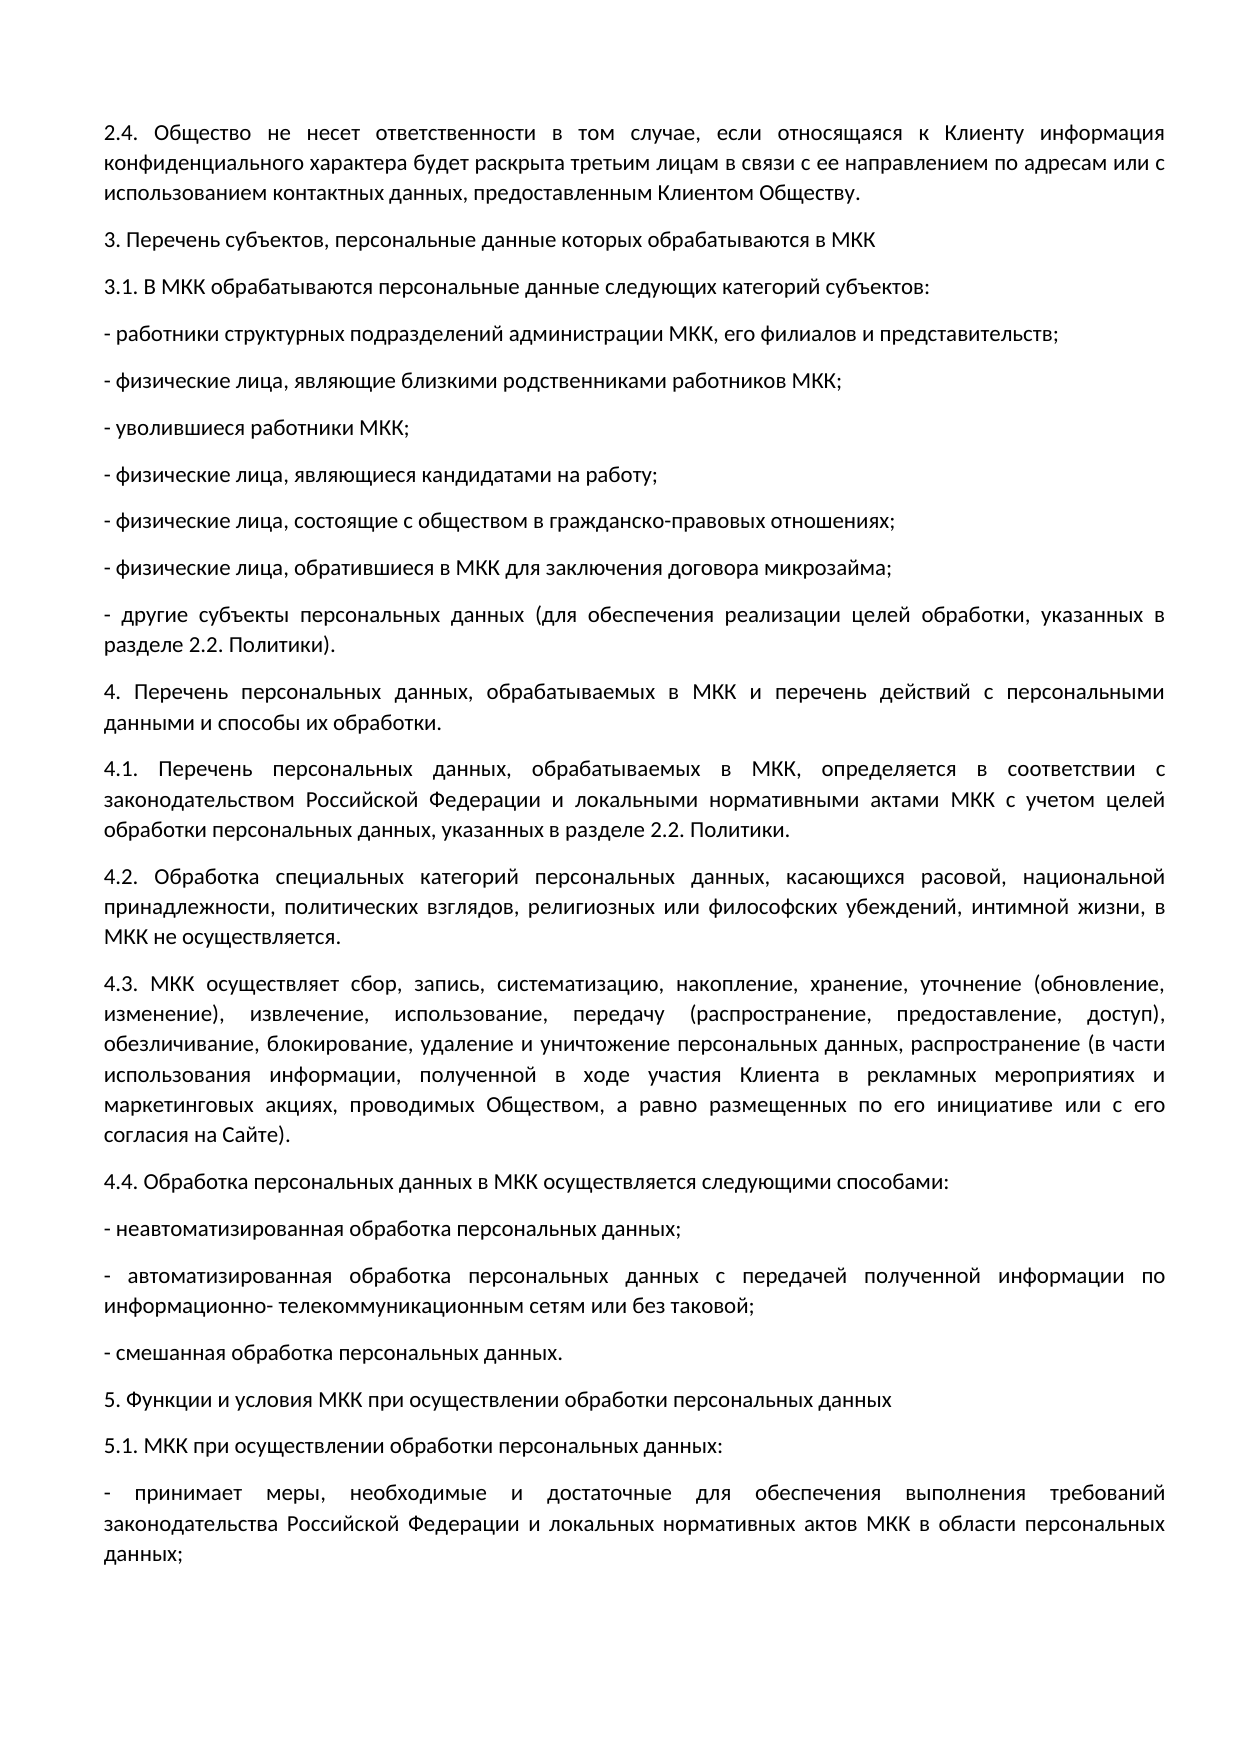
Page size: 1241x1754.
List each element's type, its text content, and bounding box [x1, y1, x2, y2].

text - физические лица, являющиеся кандидатами на работу; [103, 460, 1167, 488]
text 4.2. Обработка специальных категорий персональных данных, касающихся расовой, национальной принадлежности, политических взглядов, религиозных или философских убеждений, интимной жизни, в МКК не осуществляется. [103, 862, 1167, 950]
text 4. Перечень персональных данных, обрабатываемых в МКК и перечень действий с персональными данными и способы их обработки. [103, 677, 1167, 736]
text 2.4. Общество не несет ответственности в том случае, если относящаяся к Клиенту информация конфиденциального характера будет раскрыта третьим лицам в связи с ее направлением по адресам или с использованием контактных данных, предоставленным Клиентом Обществу. [103, 118, 1167, 207]
text - неавтоматизированная обработка персональных данных; [103, 1214, 1167, 1242]
text 4.4. Обработка персональных данных в МКК осуществляется следующими способами: [103, 1167, 1167, 1195]
text - работники структурных подразделений администрации МКК, его филиалов и представительств; [103, 319, 1167, 347]
text - физические лица, состоящие с обществом в гражданско-правовых отношениях; [103, 507, 1167, 535]
text - другие субъекты персональных данных (для обеспечения реализации целей обработки, указанных в разделе 2.2. Политики). [103, 600, 1167, 659]
text 3. Перечень субъектов, персональные данные которых обрабатываются в МКК [103, 225, 1167, 253]
text 4.1. Перечень персональных данных, обрабатываемых в МКК, определяется в соответствии с законодательством Российской Федерации и локальными нормативными актами МКК с учетом целей обработки персональных данных, указанных в разделе 2.2. Политики. [103, 754, 1167, 843]
text - физические лица, являющие близкими родственниками работников МКК; [103, 366, 1167, 394]
text 4.3. МКК осуществляет сбор, запись, систематизацию, накопление, хранение, уточнение (обновление, изменение), извлечение, использование, передачу (распространение, предоставление, доступ), обезличивание, блокирование, удаление и уничтожение персональных данных, распространение (в части использования информации, полученной в ходе участия Клиента в рекламных мероприятиях и маркетинговых акциях, проводимых Обществом, а равно размещенных по его инициативе или с его согласия на Сайте). [103, 969, 1167, 1148]
text - принимает меры, необходимые и достаточные для обеспечения выполнения требований законодательства Российской Федерации и локальных нормативных актов МКК в области персональных данных; [103, 1478, 1167, 1567]
text 3.1. В МКК обрабатываются персональные данные следующих категорий субъектов: [103, 272, 1167, 300]
text - физические лица, обратившиеся в МКК для заключения договора микрозайма; [103, 553, 1167, 582]
text 5. Функции и условия МКК при осуществлении обработки персональных данных [103, 1385, 1167, 1413]
text 5.1. МКК при осуществлении обработки персональных данных: [103, 1432, 1167, 1460]
text - смешанная обработка персональных данных. [103, 1338, 1167, 1366]
text - уволившиеся работники МКК; [103, 413, 1167, 441]
text - автоматизированная обработка персональных данных с передачей полученной информации по информационно- телекоммуникационным сетям или без таковой; [103, 1261, 1167, 1319]
